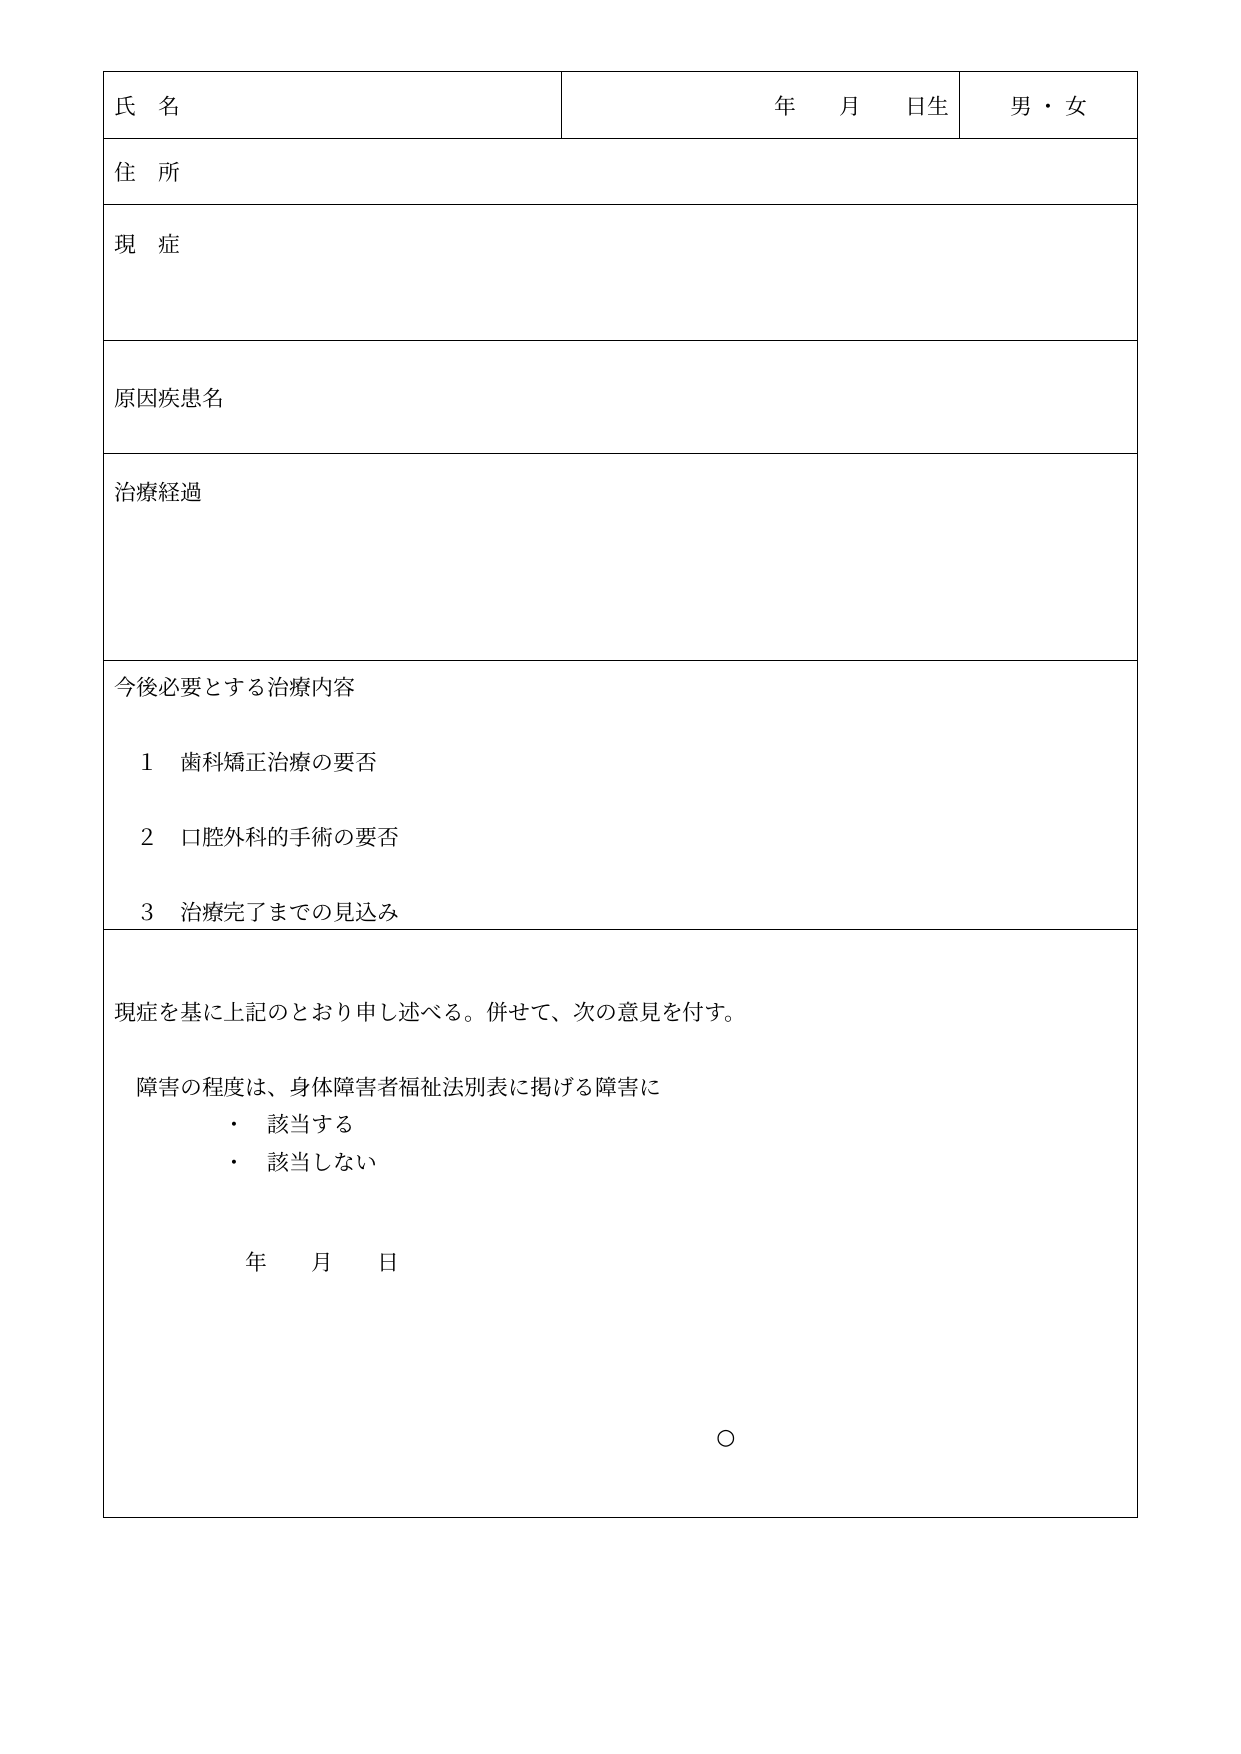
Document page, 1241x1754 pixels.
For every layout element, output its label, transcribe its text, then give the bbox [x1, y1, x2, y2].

table_header 年 月 日生 [562, 72, 959, 137]
table_cell 現 症 [104, 205, 1137, 339]
table_cell 原因疾患名 [104, 341, 1137, 452]
table_cell 今後必要とする治療内容 １ 歯科矯正治療の要否 ２ 口腔外科的手術の要否 ３ 治療完了までの見込み 向後 年 月 [104, 661, 1137, 929]
table_header 男 ・ 女 [960, 72, 1137, 137]
table_header 氏 名 [104, 72, 561, 137]
table_cell 住 所 [104, 139, 1137, 204]
table_cell 現症を基に上記のとおり申し述べる。併せて、次の意見を付す。 障害の程度は、身体障害者福祉法別表に掲げる障害に ・ 該当する ・ 該当しない 年 月 日 病院または診療所の名称および所在地 標榜診療科名歯科医師氏名 [104, 930, 1137, 1517]
table_cell 治療経過 [104, 454, 1137, 660]
